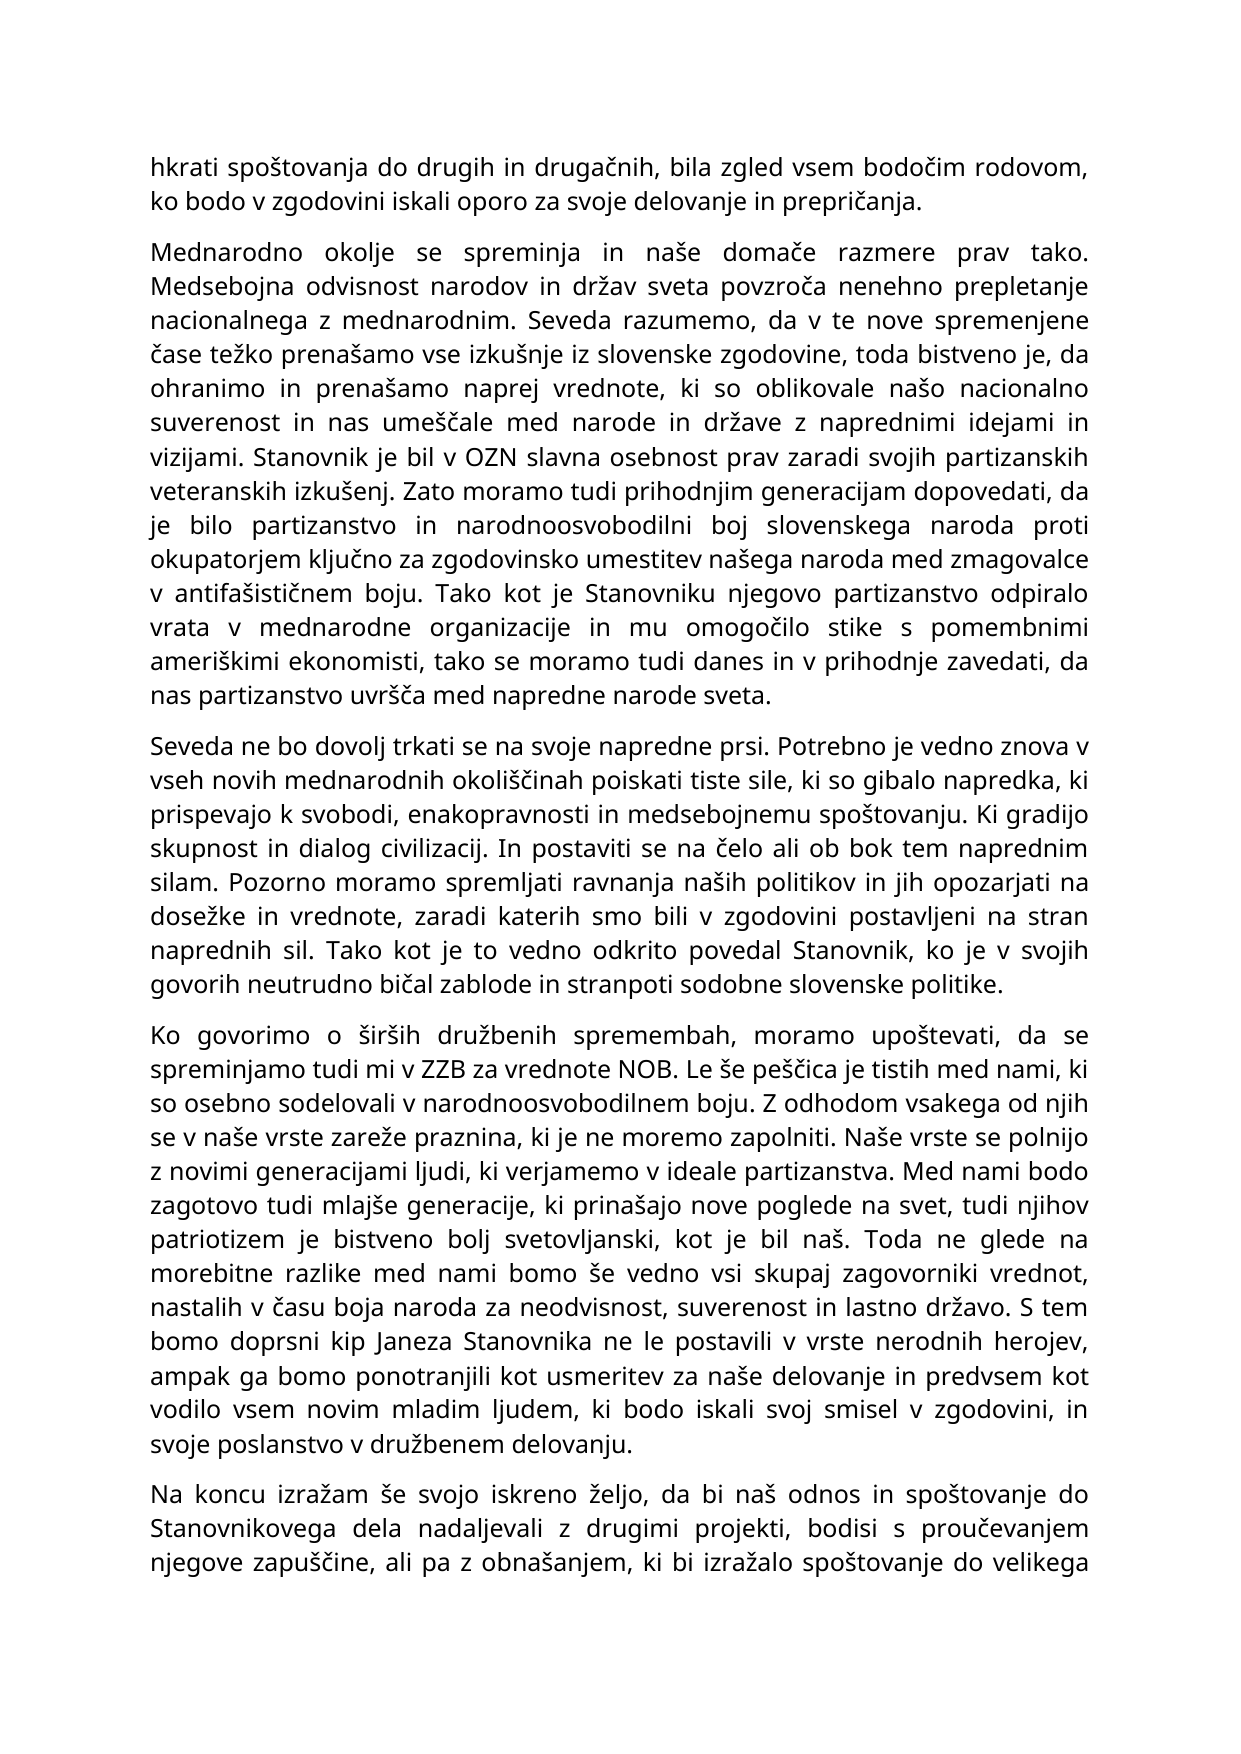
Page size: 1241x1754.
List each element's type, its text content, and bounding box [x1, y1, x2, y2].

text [150, 150, 1090, 218]
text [150, 1477, 1090, 1579]
text Seveda ne bo dovolj trkati se na svoje napredne prsi. Potrebno je vedno znova v vseh novih mednarodnih okoliščinah poiskati tiste sile, ki so gibalo napredka, ki prispevajo k svobodi, enakopravnosti in medsebojnemu spoštovanju. Ki gradijo skupnost in dialog civilizacij. In postaviti se na čelo ali ob bok tem naprednim silam. Pozorno moramo spremljati ravnanja naših politikov in jih opozarjati na dosežke in vrednote, zaradi katerih smo bili v zgodovini postavljeni na stran naprednih sil. Tako kot je to vedno odkrito povedal Stanovnik, ko je v svojih govorih neutrudno bičal zablode in stranpoti sodobne slovenske politike. [150, 728, 1090, 1001]
text Mednarodno okolje se spreminja in naše domače razmere prav tako. Medsebojna odvisnost narodov in držav sveta povzroča nenehno prepletanje nacionalnega z mednarodnim. Seveda razumemo, da v te nove spremenjene čase težko prenašamo vse izkušnje iz slovenske zgodovine, toda bistveno je, da ohranimo in prenašamo naprej vrednote, ki so oblikovale našo nacionalno suverenost in nas umeščale med narode in države z naprednimi idejami in vizijami. Stanovnik je bil v OZN slavna osebnost prav zaradi svojih partizanskih veteranskih izkušenj. Zato moramo tudi prihodnjim generacijam dopovedati, da je bilo partizanstvo in narodnoosvobodilni boj slovenskega naroda proti okupatorjem ključno za zgodovinsko umestitev našega naroda med zmagovalce v antifašističnem boju. Tako kot je Stanovniku njegovo partizanstvo odpiralo vrata v mednarodne organizacije in mu omogočilo stike s pomembnimi ameriškimi ekonomisti, tako se moramo tudi danes in v prihodnje zavedati, da nas partizanstvo uvršča med napredne narode sveta. [150, 235, 1090, 712]
text Ko govorimo o širših družbenih spremembah, moramo upoštevati, da se spreminjamo tudi mi v ZZB za vrednote NOB. Le še peščica je tistih med nami, ki so osebno sodelovali v narodnoosvobodilnem boju. Z odhodom vsakega od njih se v naše vrste zareže praznina, ki je ne moremo zapolniti. Naše vrste se polnijo z novimi generacijami ljudi, ki verjamemo v ideale partizanstva. Med nami bodo zagotovo tudi mlajše generacije, ki prinašajo nove poglede na svet, tudi njihov patriotizem je bistveno bolj svetovljanski, kot je bil naš. Toda ne glede na morebitne razlike med nami bomo še vedno vsi skupaj zagovorniki vrednot, nastalih v času boja naroda za neodvisnost, suverenost in lastno državo. S tem bomo doprsni kip Janeza Stanovnika ne le postavili v vrste nerodnih herojev, ampak ga bomo ponotranjili kot usmeritev za naše delovanje in predvsem kot vodilo vsem novim mladim ljudem, ki bodo iskali svoj smisel v zgodovini, in svoje poslanstvo v družbenem delovanju. [150, 1017, 1090, 1460]
